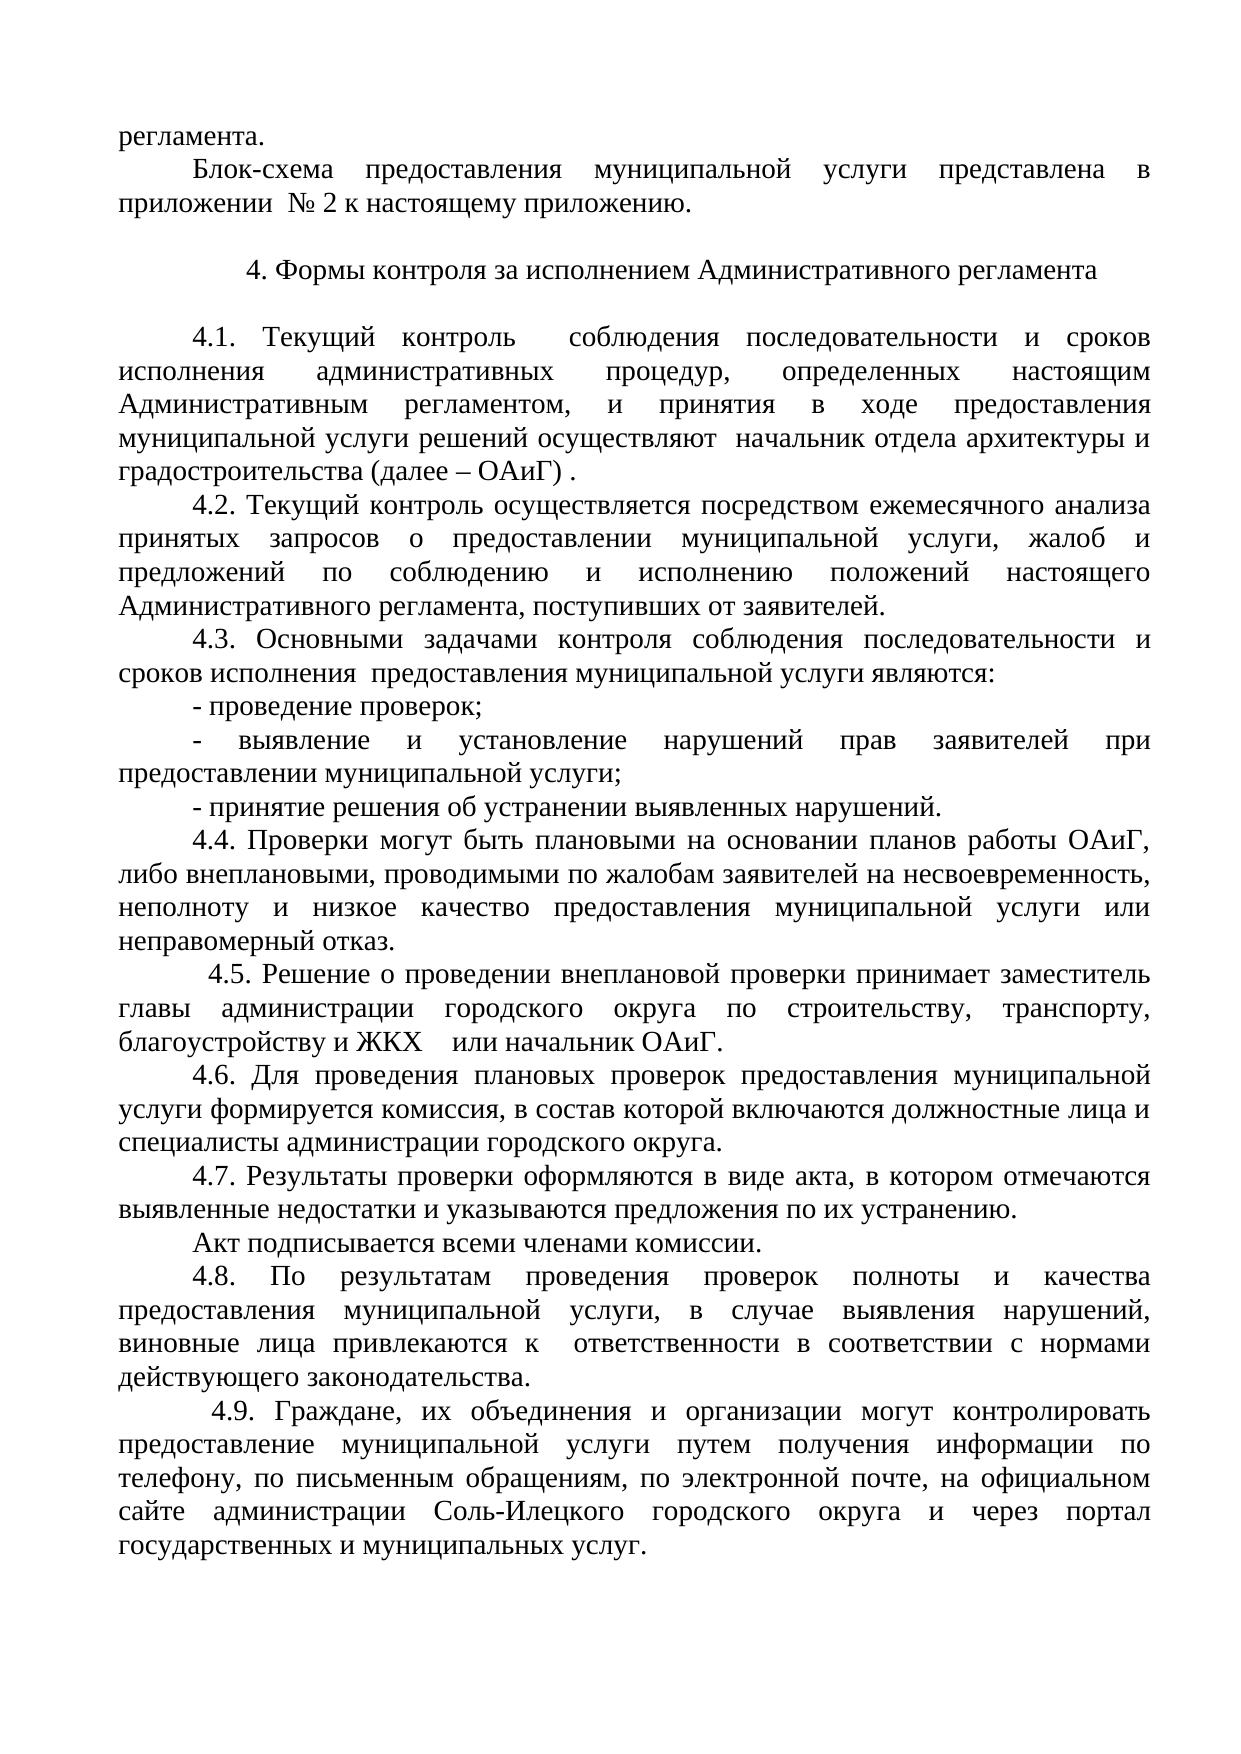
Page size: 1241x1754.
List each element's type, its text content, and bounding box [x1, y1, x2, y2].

text - проведение проверок; [118, 688, 1152, 722]
list 4.4. Проверки могут быть плановыми на основании планов работы ОАиГ, либо внеплановыми, проводимыми по жалобам заявителей на несвоевременность, неполноту и низкое качество предоставления муниципальной услуги или неправомерный отказ. [118, 822, 1152, 957]
text 4. Формы контроля за исполнением Административного регламента [118, 252, 1152, 286]
list 4.1. Текущий контроль соблюдения последовательности и сроков исполнения административных процедур, определенных настоящим Административным регламентом, и принятия в ходе предоставления муниципальной услуги решений осуществляют начальник отдела архитектуры и градостроительства (далее – ОАиГ) . [118, 319, 1152, 487]
text Блок-схема предоставления муниципальной услуги представлена в приложении № 2 к настоящему приложению. [118, 152, 1152, 219]
list 4.7. Результаты проверки оформляются в виде акта, в котором отмечаются выявленные недостатки и указываются предложения по их устранению. [118, 1158, 1152, 1225]
text 4.5. Решение о проведении внеплановой проверки принимает заместитель главы администрации городского округа по строительству, транспорту, благоустройству и ЖКХ или начальник ОАиГ. [118, 957, 1152, 1057]
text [118, 118, 1152, 152]
list Акт подписывается всеми членами комиссии. [118, 1225, 1152, 1258]
text - принятие решения об устранении выявленных нарушений. [118, 789, 1152, 822]
text - выявление и установление нарушений прав заявителей при предоставлении муниципальной услуги; [118, 722, 1152, 789]
text 4.9. Граждане, их объединения и организации могут контролировать предоставление муниципальной услуги путем получения информации по телефону, по письменным обращениям, по электронной почте, на официальном сайте администрации Соль-Илецкого городского округа и через портал государственных и муниципальных услуг. [118, 1393, 1152, 1560]
list 4.6. Для проведения плановых проверок предоставления муниципальной услуги формируется комиссия, в состав которой включаются должностные лица и специалисты администрации городского округа. [118, 1057, 1152, 1158]
text 4.2. Текущий контроль осуществляется посредством ежемесячного анализа принятых запросов о предоставлении муниципальной услуги, жалоб и предложений по соблюдению и исполнению положений настоящего Административного регламента, поступивших от заявителей. [118, 487, 1152, 621]
list 4.8. По результатам проведения проверок полноты и качества предоставления муниципальной услуги, в случае выявления нарушений, виновные лица привлекаются к ответственности в соответствии с нормами действующего законодательства. [118, 1258, 1152, 1393]
text 4.3. Основными задачами контроля соблюдения последовательности и сроков исполнения предоставления муниципальной услуги являются: [118, 621, 1152, 688]
